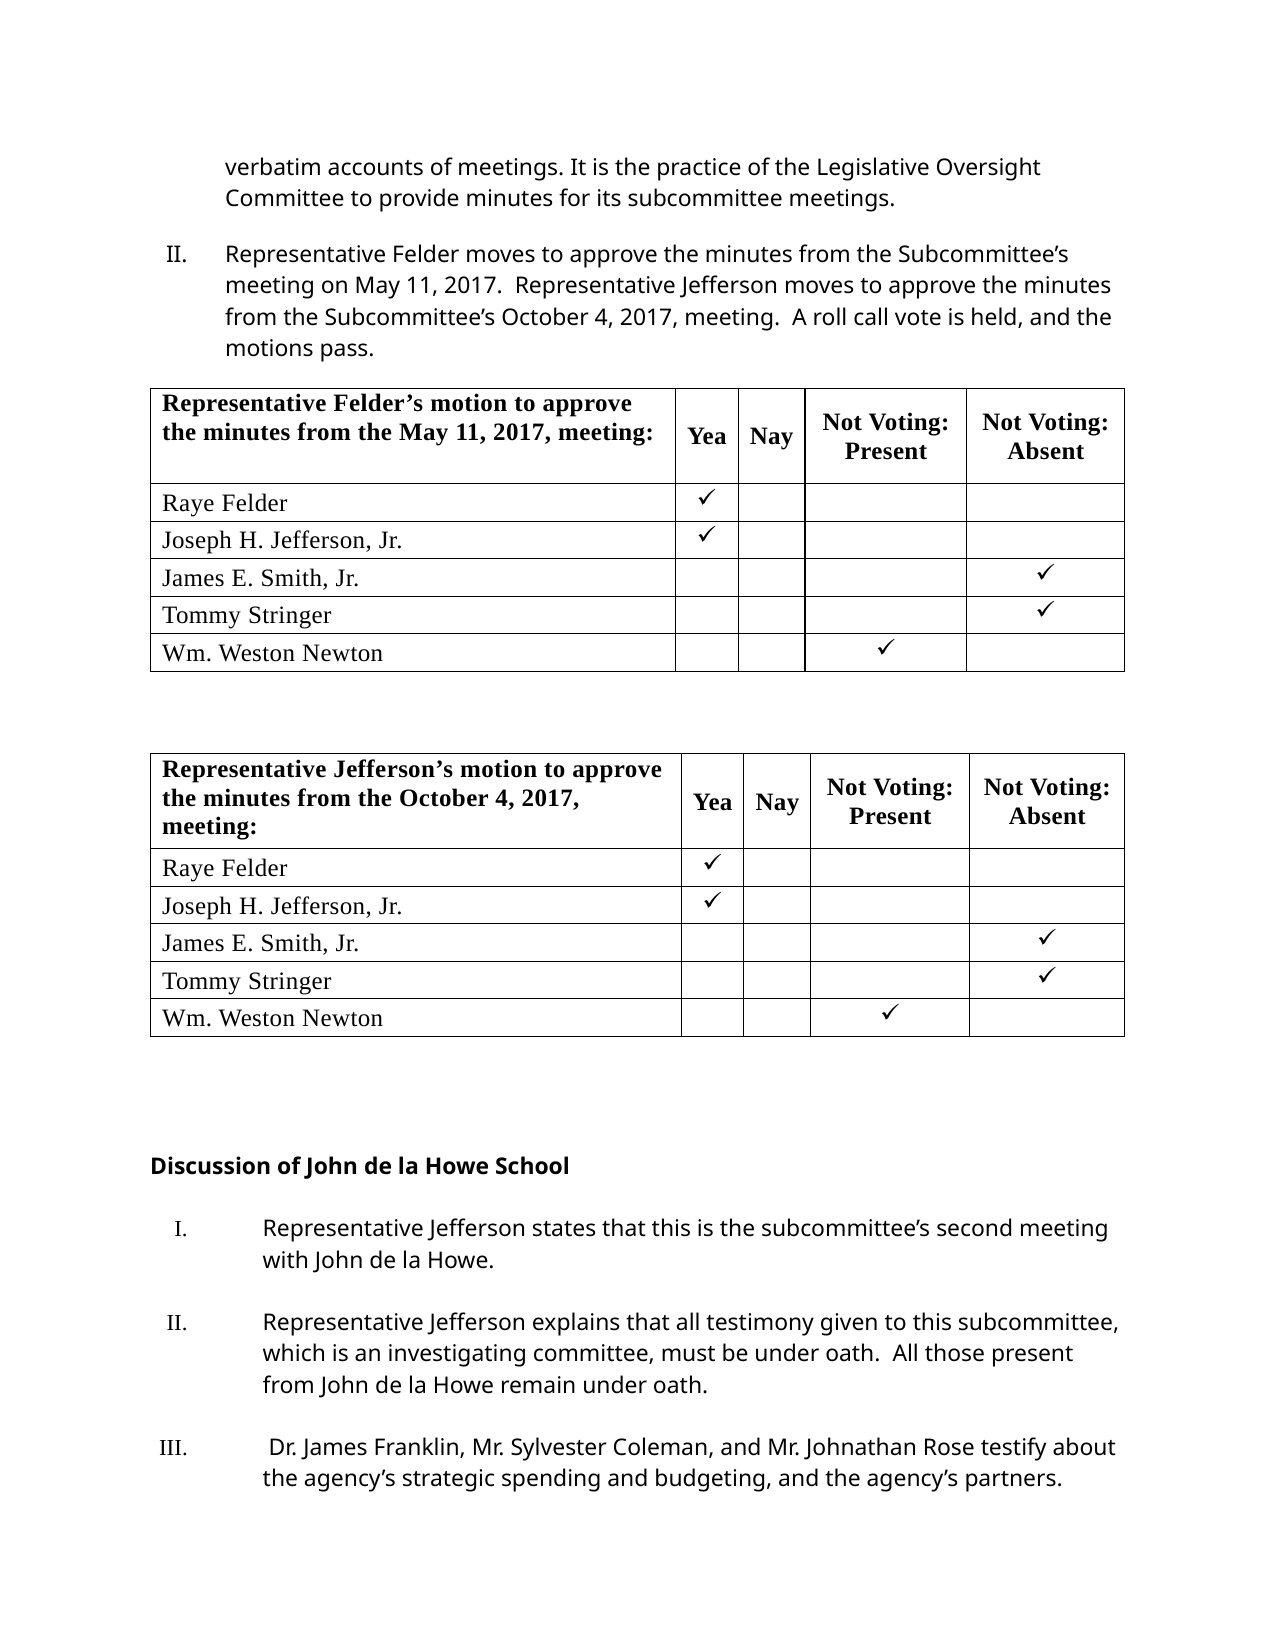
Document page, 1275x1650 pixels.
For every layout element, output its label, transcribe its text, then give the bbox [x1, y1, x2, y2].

table_cell [811, 999, 969, 1036]
table_cell [676, 522, 738, 558]
table_header Representative Jefferson’s motion to approve the minutes from the October 4, 2017, meeting: [151, 754, 681, 848]
list Dr. James Franklin, Mr. Sylvester Coleman, and Mr. Johnathan Rose testify about the agency’s strategic spending and budgeting, and the agency’s partners. [187, 1431, 1125, 1493]
table_cell [970, 924, 1124, 961]
list Representative Jefferson explains that all testimony given to this subcommittee, which is an investigating committee, must be under oath. All those present from John de la Howe remain under oath. [187, 1306, 1125, 1399]
table_cell [811, 849, 969, 886]
table_cell [811, 924, 969, 961]
table_cell Tommy Stringer [151, 962, 681, 998]
table_cell [967, 634, 1124, 671]
table_cell [744, 999, 810, 1036]
table_cell James E. Smith, Jr. [151, 924, 681, 961]
table_cell [970, 849, 1124, 886]
list Representative Jefferson states that this is the subcommittee’s second meeting with John de la Howe. [187, 1212, 1125, 1274]
table_header Representative Felder’s motion to approve the minutes from the May 11, 2017, meeting: [151, 389, 675, 483]
table_cell [970, 962, 1124, 998]
table_cell [682, 962, 743, 998]
table_cell Raye Felder [151, 849, 681, 886]
table_cell [739, 597, 804, 633]
table_cell [676, 597, 738, 633]
table_cell [806, 522, 966, 558]
table_cell [811, 887, 969, 923]
table_cell Joseph H. Jefferson, Jr. [151, 522, 675, 558]
table_cell [967, 597, 1124, 633]
table_cell [744, 924, 810, 961]
list Representative Felder moves to approve the minutes from the Subcommittee’s meeting on May 11, 2017. Representative Jefferson moves to approve the minutes from the Subcommittee’s October 4, 2017, meeting. A roll call vote is held, and the motions pass. [187, 237, 1125, 362]
table_cell Raye Felder [151, 484, 675, 521]
table_cell [682, 924, 743, 961]
table_cell [682, 887, 743, 923]
table_header Not Voting: Present [811, 754, 969, 848]
table_cell Wm. Weston Newton [151, 999, 681, 1036]
table_cell [744, 849, 810, 886]
table_header Yea [676, 389, 738, 483]
table_cell [676, 634, 738, 671]
table_header Yea [682, 754, 743, 848]
table_header Nay [744, 754, 810, 848]
table_cell [682, 999, 743, 1036]
table_cell [811, 962, 969, 998]
table_cell [967, 484, 1124, 521]
table_cell [967, 522, 1124, 558]
table_cell Tommy Stringer [151, 597, 675, 633]
table_cell Wm. Weston Newton [151, 634, 675, 671]
list Discussion of John de la Howe School [150, 1149, 1125, 1181]
table_cell Joseph H. Jefferson, Jr. [151, 887, 681, 923]
table_cell [967, 559, 1124, 596]
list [187, 150, 1125, 212]
table_cell [739, 484, 804, 521]
table_cell [739, 522, 804, 558]
table_cell [744, 962, 810, 998]
table_header Nay [739, 389, 804, 483]
table_header Not Voting: Absent [970, 754, 1124, 848]
table_header Not Voting: Present [806, 389, 966, 483]
table_header Not Voting: Absent [967, 389, 1124, 483]
table_cell [676, 484, 738, 521]
table_cell [970, 999, 1124, 1036]
table_cell [806, 597, 966, 633]
table_cell [744, 887, 810, 923]
table_cell [806, 634, 966, 671]
table_cell [806, 484, 966, 521]
table_cell [676, 559, 738, 596]
table_cell [739, 559, 804, 596]
table_cell [739, 634, 804, 671]
table_cell [682, 849, 743, 886]
table_cell [806, 559, 966, 596]
table_cell [970, 887, 1124, 923]
table_cell James E. Smith, Jr. [151, 559, 675, 596]
